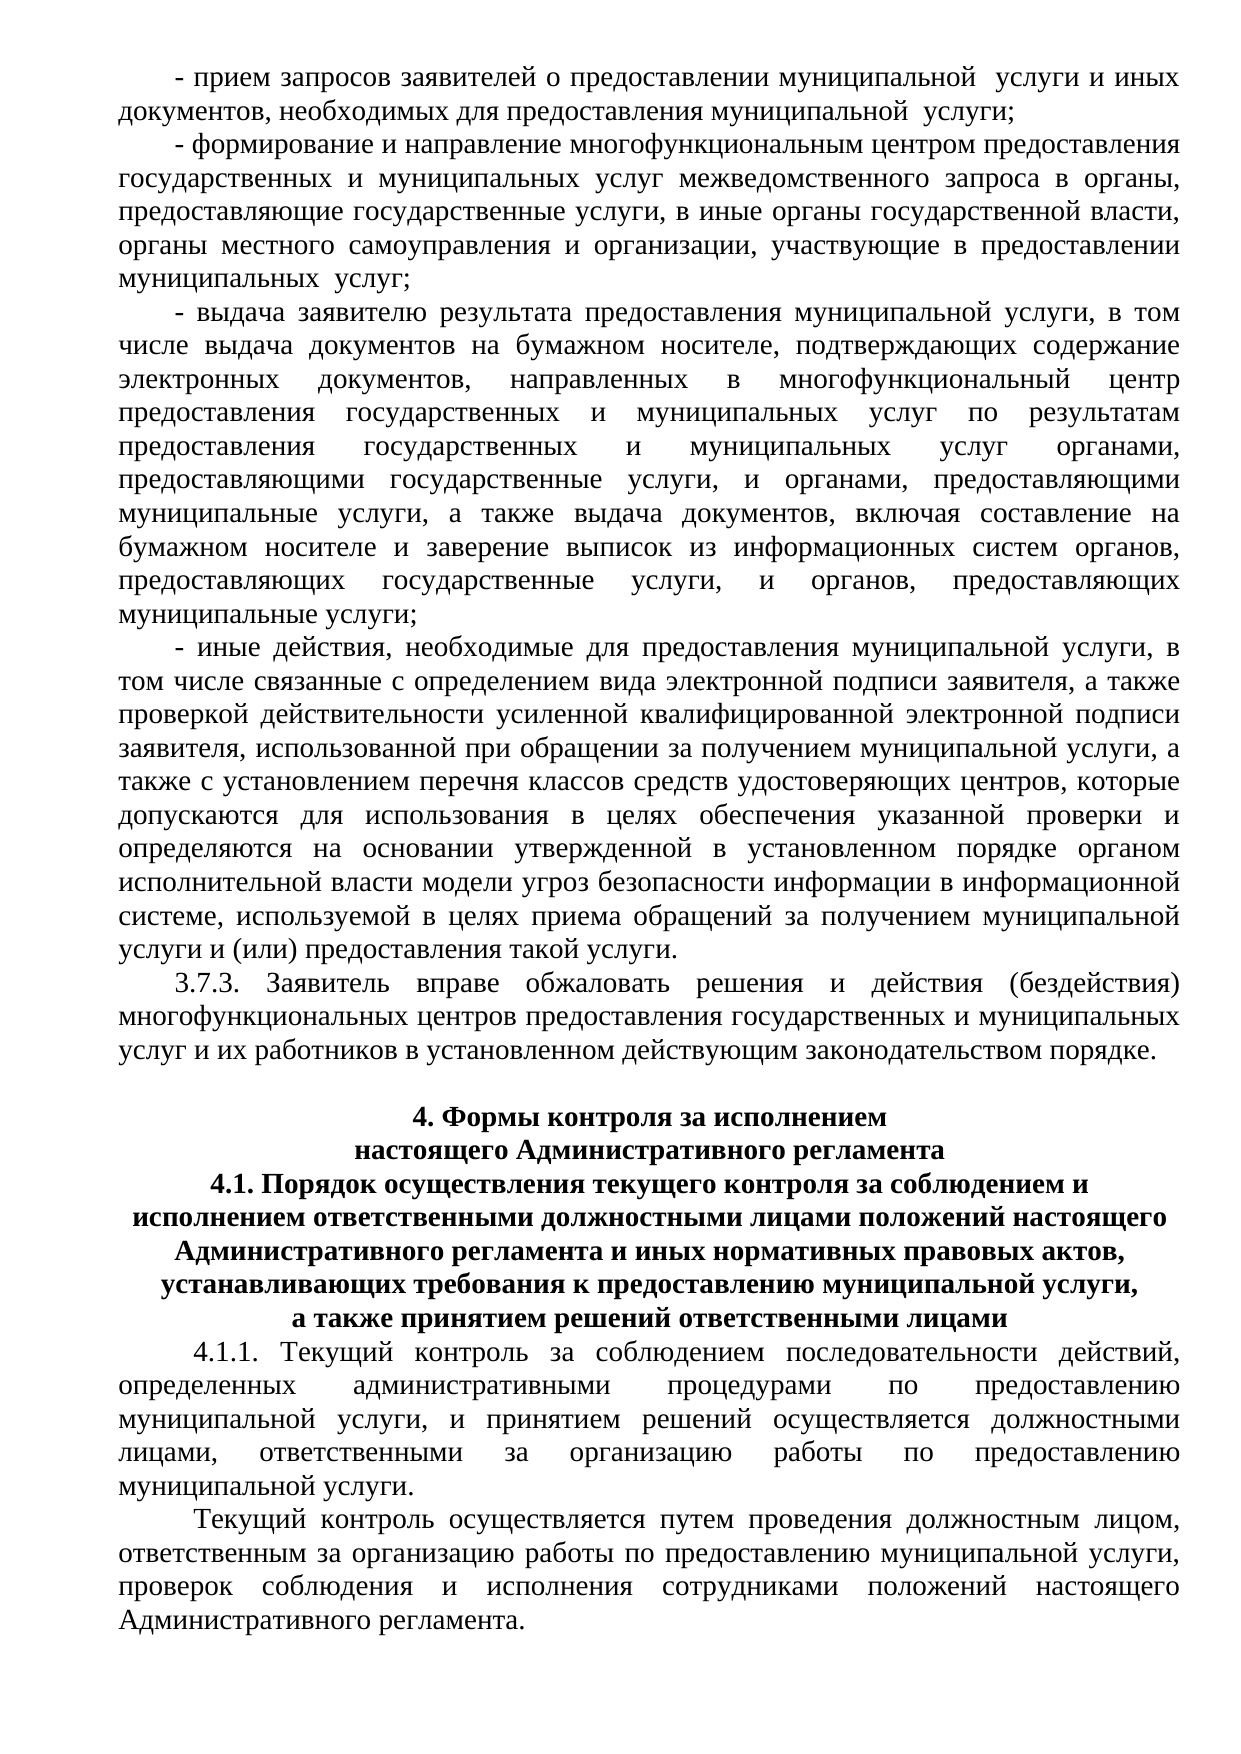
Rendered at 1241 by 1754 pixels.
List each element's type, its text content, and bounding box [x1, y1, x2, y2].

text 4. Формы контроля за исполнением настоящего Административного регламента [118, 1099, 1181, 1166]
text - формирование и направление многофункциональным центром предоставления государственных и муниципальных услуг межведомственного запроса в органы, предоставляющие государственные услуги, в иные органы государственной власти, органы местного самоуправления и организации, участвующие в предоставлении муниципальных услуг; [118, 126, 1181, 294]
text Текущий контроль осуществляется путем проведения должностным лицом, ответственным за организацию работы по предоставлению муниципальной услуги, проверок соблюдения и исполнения сотрудниками положений настоящего Административного регламента. [118, 1501, 1181, 1636]
text 4.1. Порядок осуществления текущего контроля за соблюдением и исполнением ответственными должностными лицами положений настоящего Административного регламента и иных нормативных правовых актов, устанавливающих требования к предоставлению муниципальной услуги, а также принятием решений ответственными лицами [118, 1166, 1181, 1334]
text - выдача заявителю результата предоставления муниципальной услуги, в том числе выдача документов на бумажном носителе, подтверждающих содержание электронных документов, направленных в многофункциональный центр предоставления государственных и муниципальных услуг по результатам предоставления государственных и муниципальных услуг органами, предоставляющими государственные услуги, и органами, предоставляющими муниципальные услуги, а также выдача документов, включая составление на бумажном носителе и заверение выписок из информационных систем органов, предоставляющих государственные услуги, и органов, предоставляющих муниципальные услуги; [118, 294, 1181, 629]
text - иные действия, необходимые для предоставления муниципальной услуги, в том числе связанные с определением вида электронной подписи заявителя, а также проверкой действительности усиленной квалифицированной электронной подписи заявителя, использованной при обращении за получением муниципальной услуги, а также с установлением перечня классов средств удостоверяющих центров, которые допускаются для использования в целях обеспечения указанной проверки и определяются на основании утвержденной в установленном порядке органом исполнительной власти модели угроз безопасности информации в информационной системе, используемой в целях приема обращений за получением муниципальной услуги и (или) предоставления такой услуги. [118, 629, 1181, 965]
text - прием запросов заявителей о предоставлении муниципальной услуги и иных документов, необходимых для предоставления муниципальной услуги; [118, 59, 1181, 126]
text 3.7.3. Заявитель вправе обжаловать решения и действия (бездействия) многофункциональных центров предоставления государственных и муниципальных услуг и их работников в установленном действующим законодательством порядке. [118, 965, 1181, 1065]
text 4.1.1. Текущий контроль за соблюдением последовательности действий, определенных административными процедурами по предоставлению муниципальной услуги, и принятием решений осуществляется должностными лицами, ответственными за организацию работы по предоставлению муниципальной услуги. [118, 1334, 1181, 1501]
